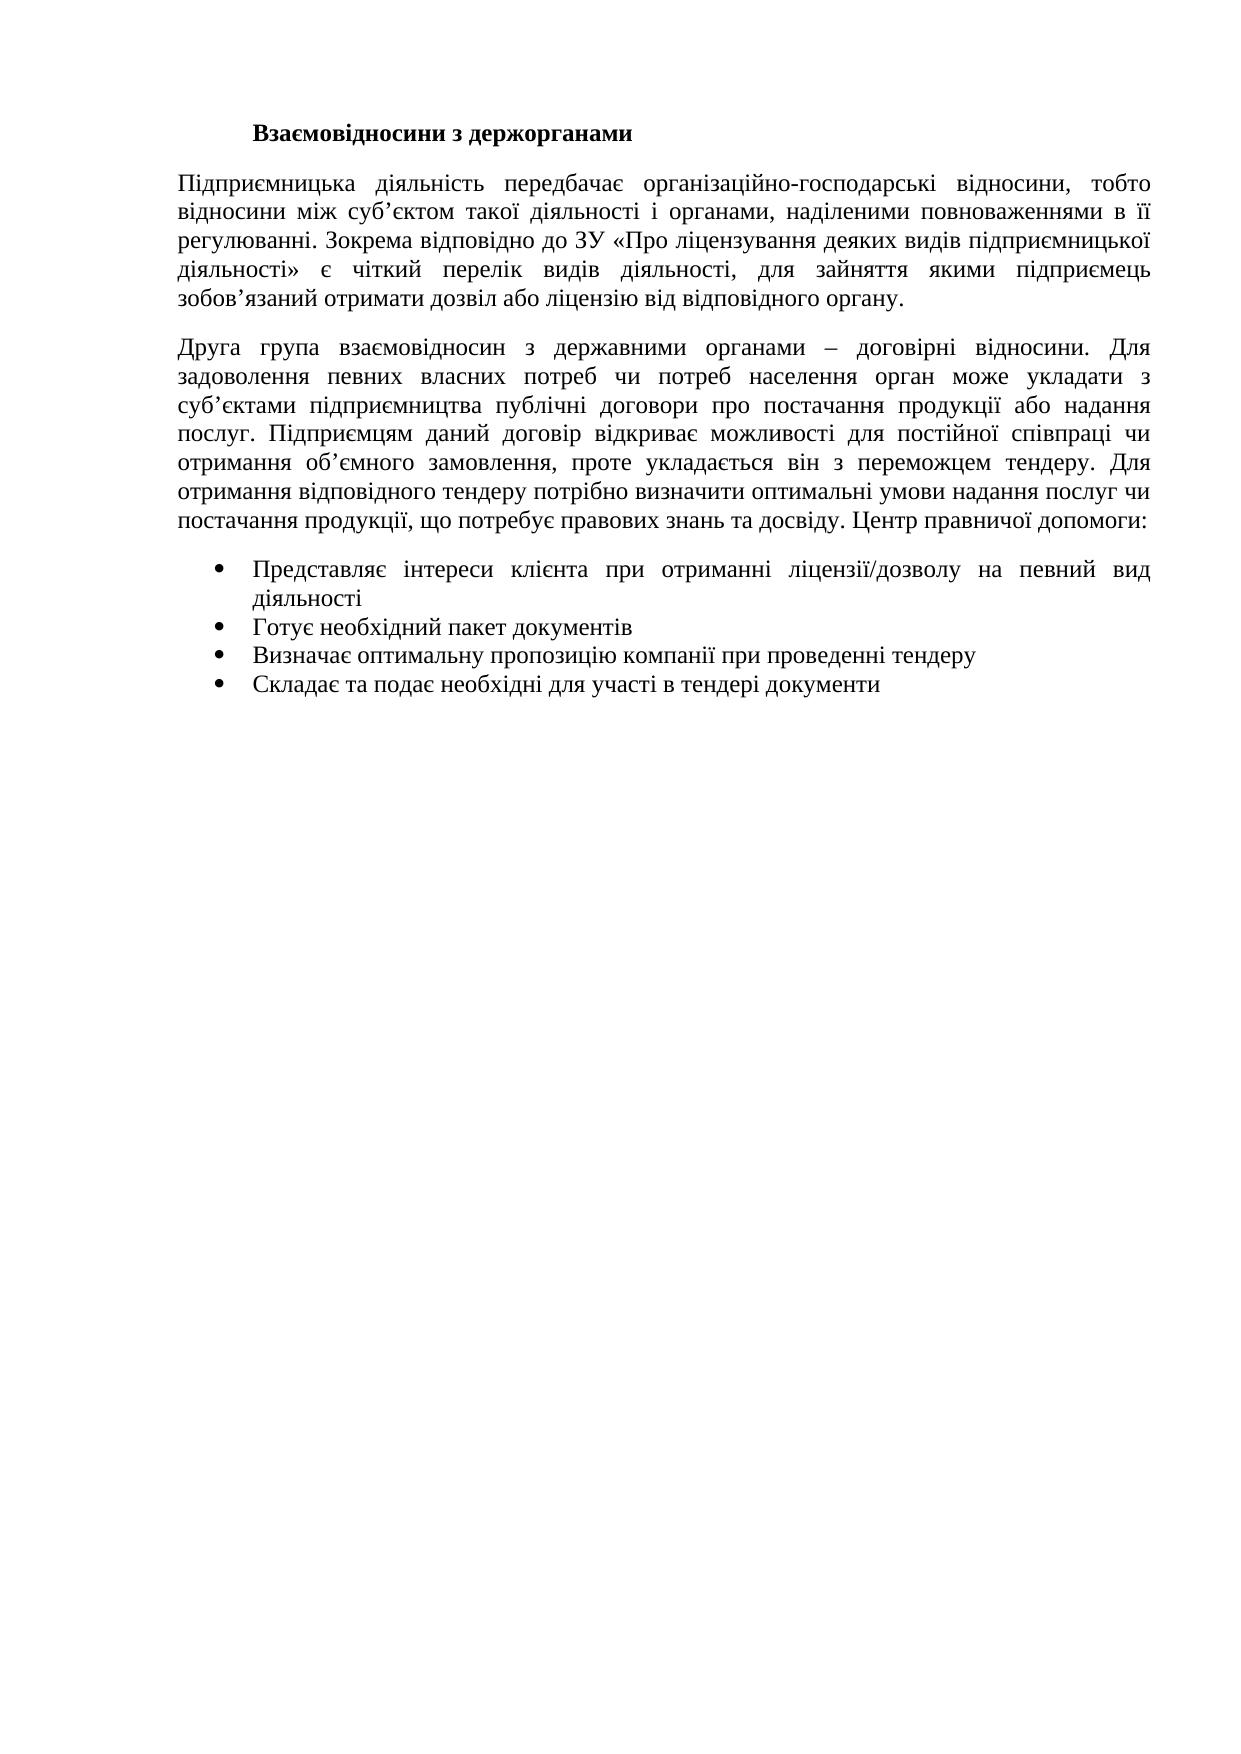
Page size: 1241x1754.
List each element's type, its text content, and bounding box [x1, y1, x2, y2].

list Готує необхідний пакет документів [215, 612, 1152, 641]
text Підприємницька діяльність передбачає організаційно-господарські відносини, тобто відносини між суб’єктом такої діяльності і органами, наділеними повноваженнями в її регулюванні. Зокрема відповідно до ЗУ «Про ліцензування деяких видів підприємницької діяльності» є чіткий перелік видів діяльності, для зайняття якими підприємець зобов’язаний отримати дозвіл або ліцензію від відповідного органу. [177, 168, 1152, 311]
list Представляє інтереси клієнта при отриманні ліцензії/дозволу на певний вид діяльності [215, 554, 1152, 612]
list Складає та подає необхідні для участі в тендері документи [215, 669, 1152, 698]
list Визначає оптимальну пропозицію компанії при проведенні тендеру [215, 641, 1152, 669]
text Друга група взаємовідносин з державними органами – договірні відносини. Для задоволення певних власних потреб чи потреб населення орган може укладати з суб’єктами підприємництва публічні договори про постачання продукції або надання послуг. Підприємцям даний договір відкриває можливості для постійної співпраці чи отримання об’ємного замовлення, проте укладається він з переможцем тендеру. Для отримання відповідного тендеру потрібно визначити оптимальні умови надання послуг чи постачання продукції, що потребує правових знань та досвіду. Центр правничої допомоги: [177, 332, 1152, 533]
list Взаємовідносини з держорганами [252, 118, 1152, 147]
